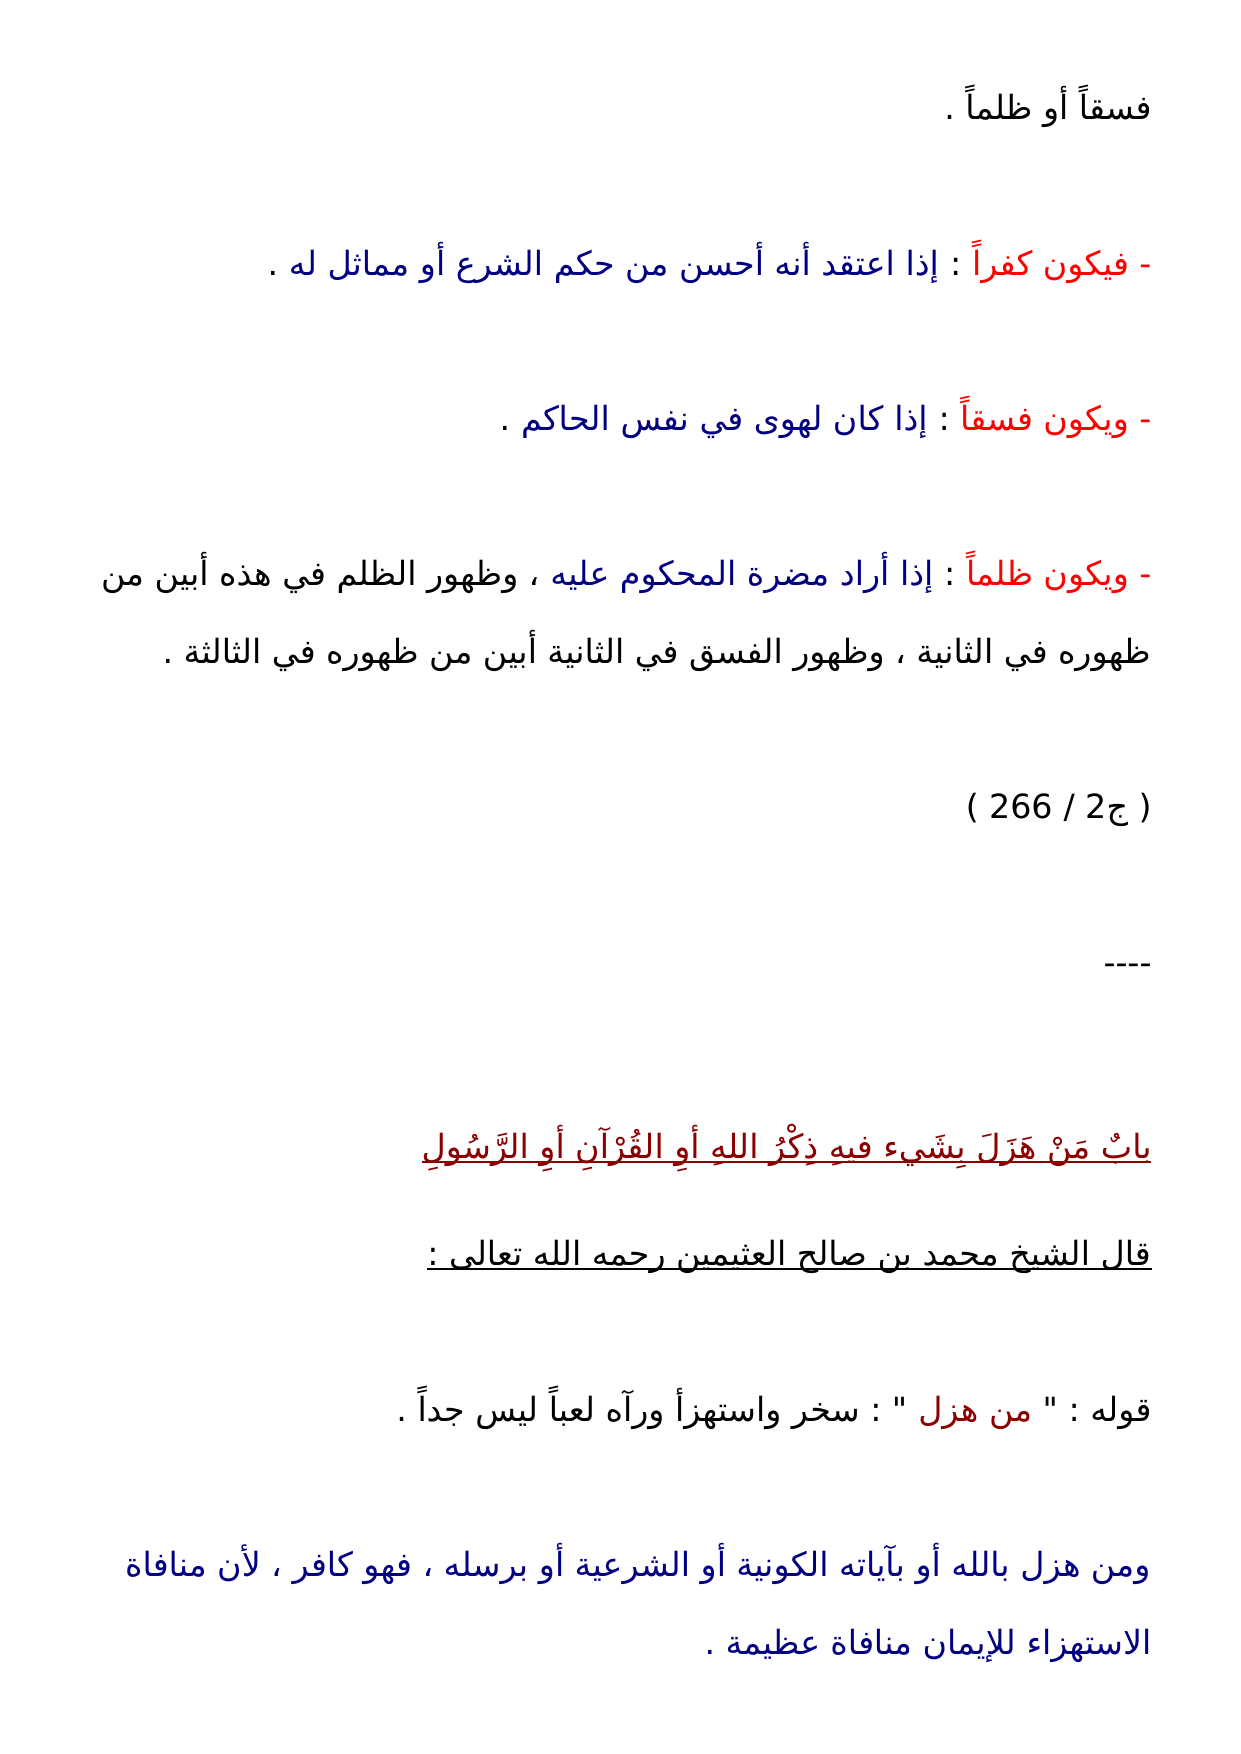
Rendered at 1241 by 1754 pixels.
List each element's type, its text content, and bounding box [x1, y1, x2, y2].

text بابٌ مَنْ هَزَلَ بِشَيء فيهِ ذِكْرُ اللهِ أوِ القُرْآنِ أوِ الرَّسُولِ [89, 1050, 1152, 1167]
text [89, 1235, 1152, 1662]
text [89, 89, 1152, 982]
